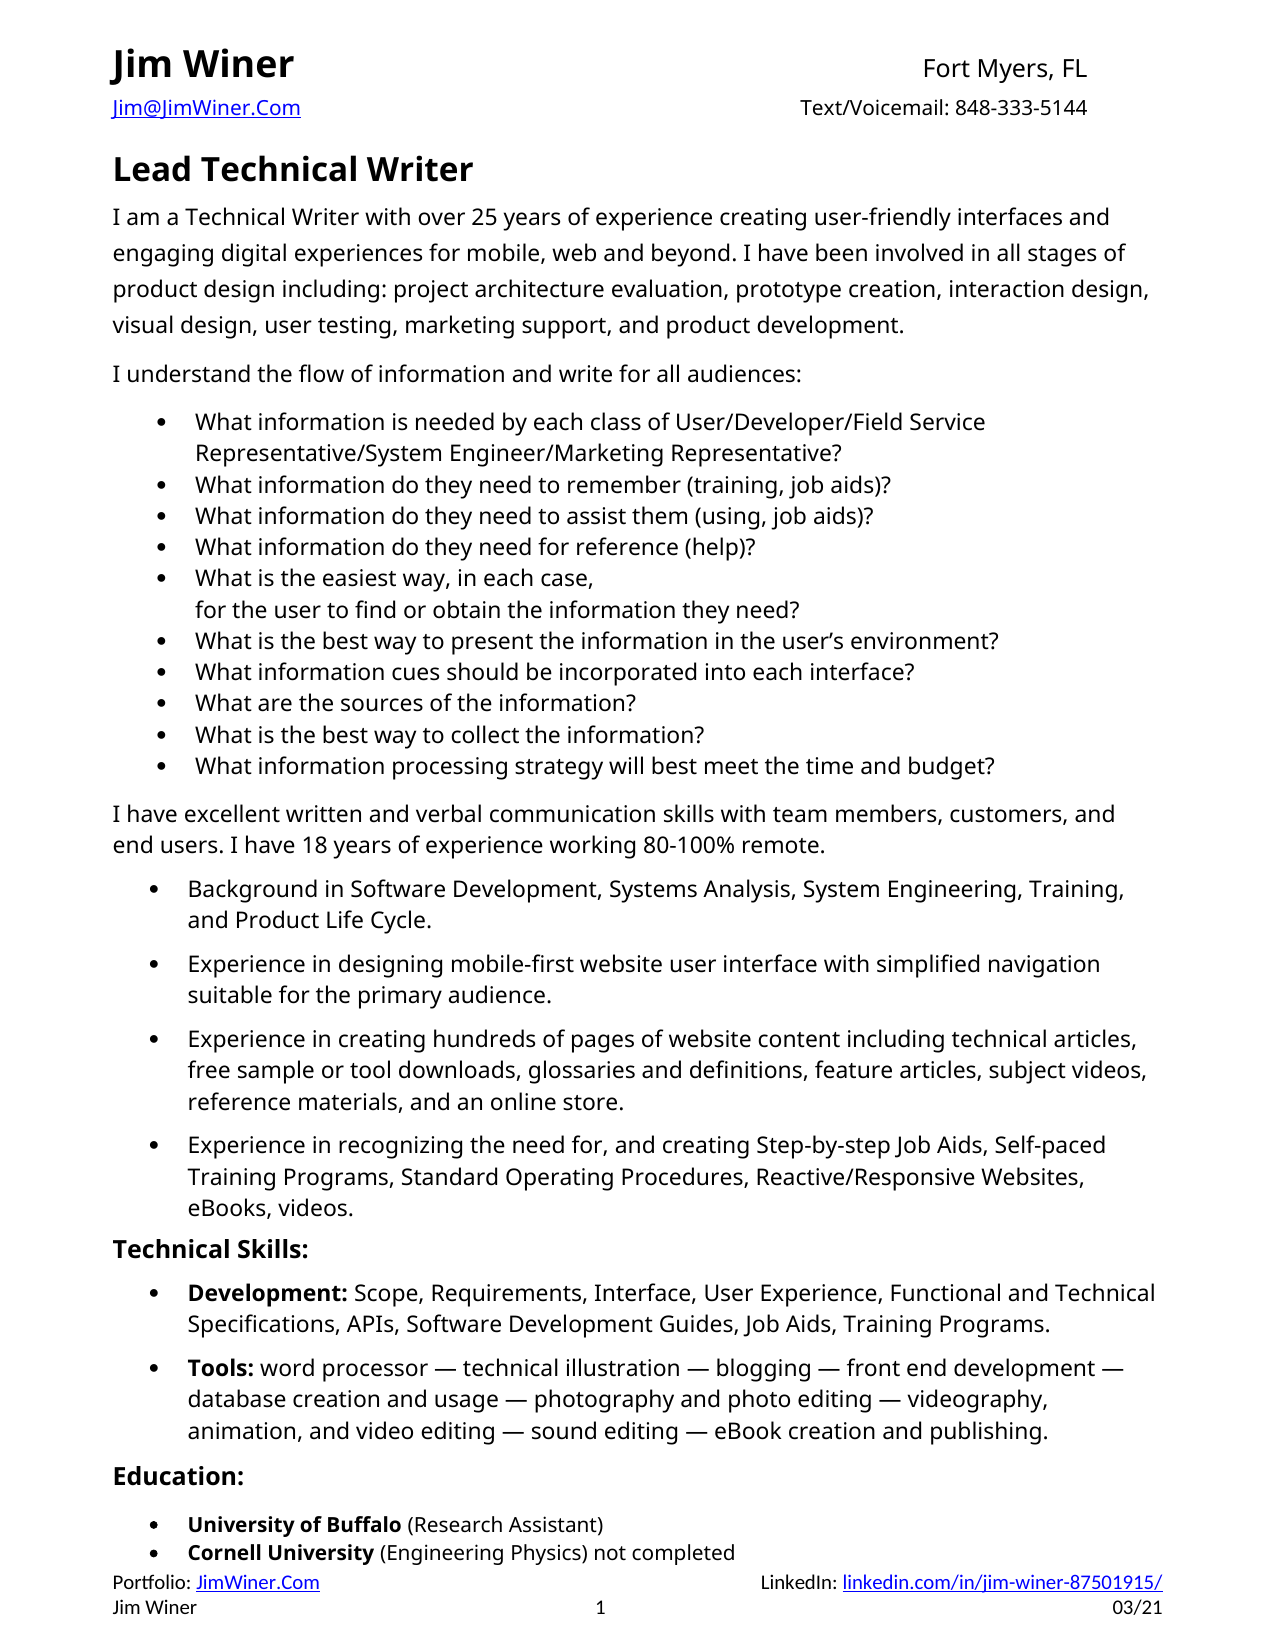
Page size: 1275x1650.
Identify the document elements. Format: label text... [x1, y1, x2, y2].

list What information do they need to assist them (using, job aids)? [157, 500, 1162, 531]
text Jim Winer Fort Myers, FL Jim@JimWiner.Com Text/Voicemail: 848-333-5144 [112, 37, 1162, 121]
list Development: Scope, Requirements, Interface, User Experience, Functional and Technical Specifications, APIs, Software Development Guides, Job Aids, Training Programs. [150, 1277, 1162, 1339]
text I understand the flow of information and write for all audiences: [112, 358, 1162, 389]
list What is the best way to collect the information? [157, 718, 1162, 750]
list Experience in designing mobile-first website user interface with simplified navigation suitable for the primary audience. [150, 948, 1162, 1011]
list Tools: word processor — technical illustration — blogging — front end development — database creation and usage — photography and photo editing — videography, animation, and video editing — sound editing — eBook creation and publishing. [150, 1352, 1162, 1446]
list Experience in creating hundreds of pages of website content including technical articles, free sample or tool downloads, glossaries and definitions, feature articles, subject videos, reference materials, and an online store. [150, 1023, 1162, 1117]
text Technical Skills: [112, 1236, 1162, 1264]
list What are the sources of the information? [157, 687, 1162, 718]
list Background in Software Development, Systems Analysis, System Engineering, Training, and Product Life Cycle. [150, 873, 1162, 936]
list Cornell University (Engineering Physics) not completed [150, 1538, 1162, 1567]
list University of Buffalo (Research Assistant) [150, 1510, 1162, 1538]
list What is the easiest way, in each case, for the user to find or obtain the information they need? [157, 562, 1162, 625]
list What information processing strategy will best meet the time and budget? [157, 750, 1162, 781]
list What information do they need to remember (training, job aids)? [157, 468, 1162, 500]
list Experience in recognizing the need for, and creating Step-by-step Job Aids, Self-paced Training Programs, Standard Operating Procedures, Reactive/Responsive Websites, eBooks, videos. [150, 1129, 1162, 1223]
text Lead Technical Writer [112, 150, 1162, 189]
list What information is needed by each class of User/Developer/Field Service Representative/System Engineer/Marketing Representative? [157, 406, 1162, 468]
text I am a Technical Writer with over 25 years of experience creating user-friendly interfaces and engaging digital experiences for mobile, web and beyond. I have been involved in all stages of product design including: project architecture evaluation, prototype creation, interaction design, visual design, user testing, marketing support, and product development. [112, 201, 1162, 340]
list What is the best way to present the information in the user’s environment? [157, 625, 1162, 656]
list What information do they need for reference (help)? [157, 531, 1162, 562]
text Education: [112, 1458, 1162, 1492]
text I have excellent written and verbal communication skills with team members, customers, and end users. I have 18 years of experience working 80-100% remote. [112, 798, 1162, 861]
list What information cues should be incorporated into each interface? [157, 656, 1162, 687]
